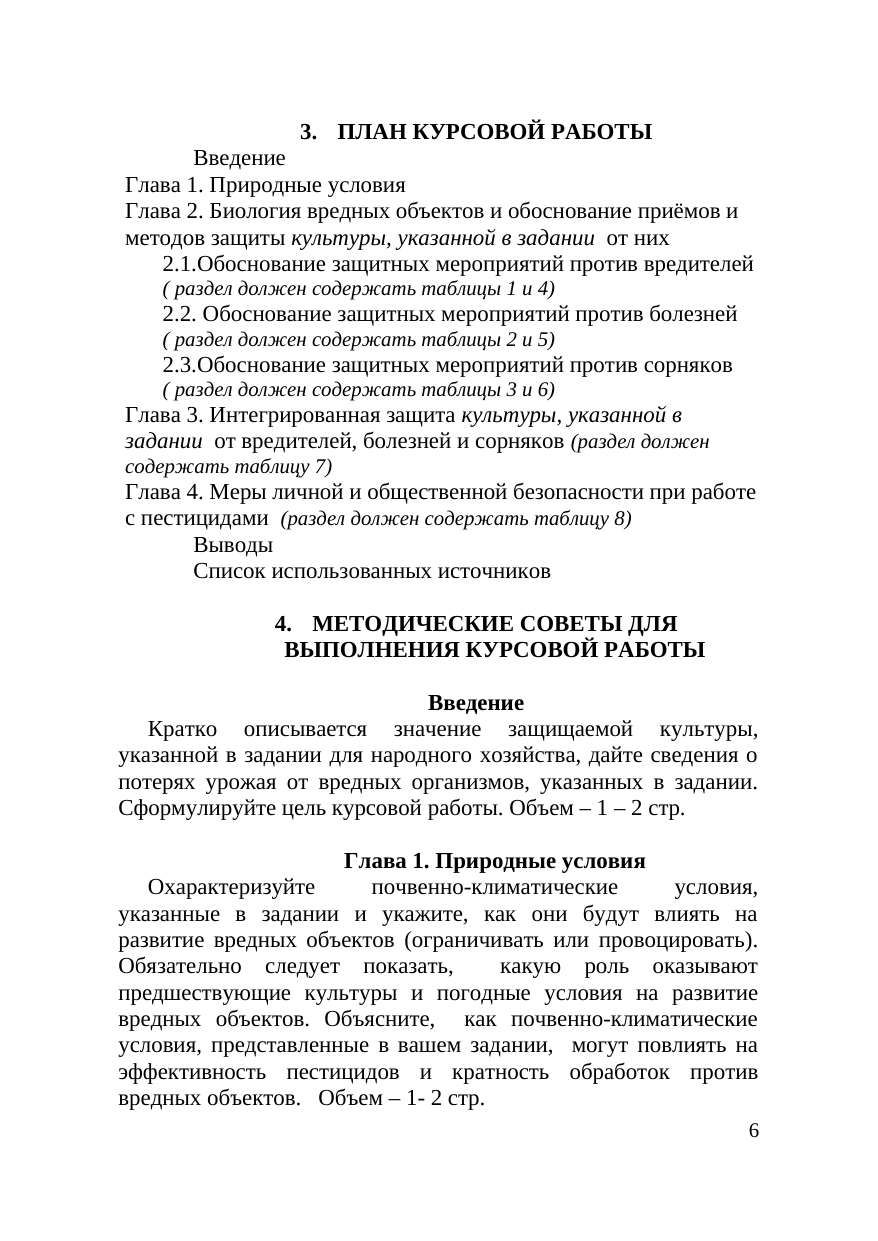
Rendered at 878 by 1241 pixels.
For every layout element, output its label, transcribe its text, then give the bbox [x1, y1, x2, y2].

text ( раздел должен содержать таблицы 2 и 5) [162, 327, 759, 351]
text Глава 4. Меры личной и общественной безопасности при работе с пестицидами (раздел должен содержать таблицу 8) [125, 478, 759, 531]
text Кратко описывается значение защищаемой культуры, указанной в задании для народного хозяйства, дайте сведения о потерях урожая от вредных организмов, указанных в задании. Сформулируйте цель курсовой работы. Объем – 1 – 2 стр. [118, 715, 759, 821]
subtitle Глава 1. Природные условия [231, 847, 759, 873]
text Глава 2. Биология вредных объектов и обоснование приёмов и методов защиты культуры, указанной в задании от них [125, 197, 759, 250]
text Выводы [125, 531, 759, 557]
text Список использованных источников [125, 557, 759, 583]
text 2.2. Обоснование защитных мероприятий против болезней [162, 300, 759, 327]
text Глава 3. Интегрированная защита культуры, указанной в задании от вредителей, болезней и сорняков (раздел должен содержать таблицу 7) [125, 401, 759, 478]
subtitle Введение [118, 689, 759, 715]
text ( раздел должен содержать таблицы 1 и 4) [162, 276, 759, 300]
list МЕТОДИЧЕСКИЕ СОВЕТЫ ДЛЯ ВЫПОЛНЕНИЯ КУРСОВОЙ РАБОТЫ [193, 610, 759, 662]
subtitle Охарактеризуйте почвенно-климатические условия, указанные в задании и укажите, как они будут влиять на развитие вредных объектов (ограничивать или провоцировать). Обязательно следует показать, какую роль оказывают предшествующие культуры и погодные условия на развитие вредных объектов. Объясните, как почвенно-климатические условия, представленные в вашем задании, могут повлиять на эффективность пестицидов и кратность обработок против вредных объектов. Объем – 1- 2 стр. [118, 873, 759, 1110]
text Введение [118, 144, 759, 171]
text 2.1.Обоснование защитных мероприятий против вредителей [162, 250, 759, 276]
list ПЛАН КУРСОВОЙ РАБОТЫ [193, 118, 759, 144]
text 2.3.Обоснование защитных мероприятий против сорняков [162, 351, 759, 377]
text ( раздел должен содержать таблицы 3 и 6) [162, 377, 759, 401]
text Глава 1. Природные условия [125, 171, 759, 197]
